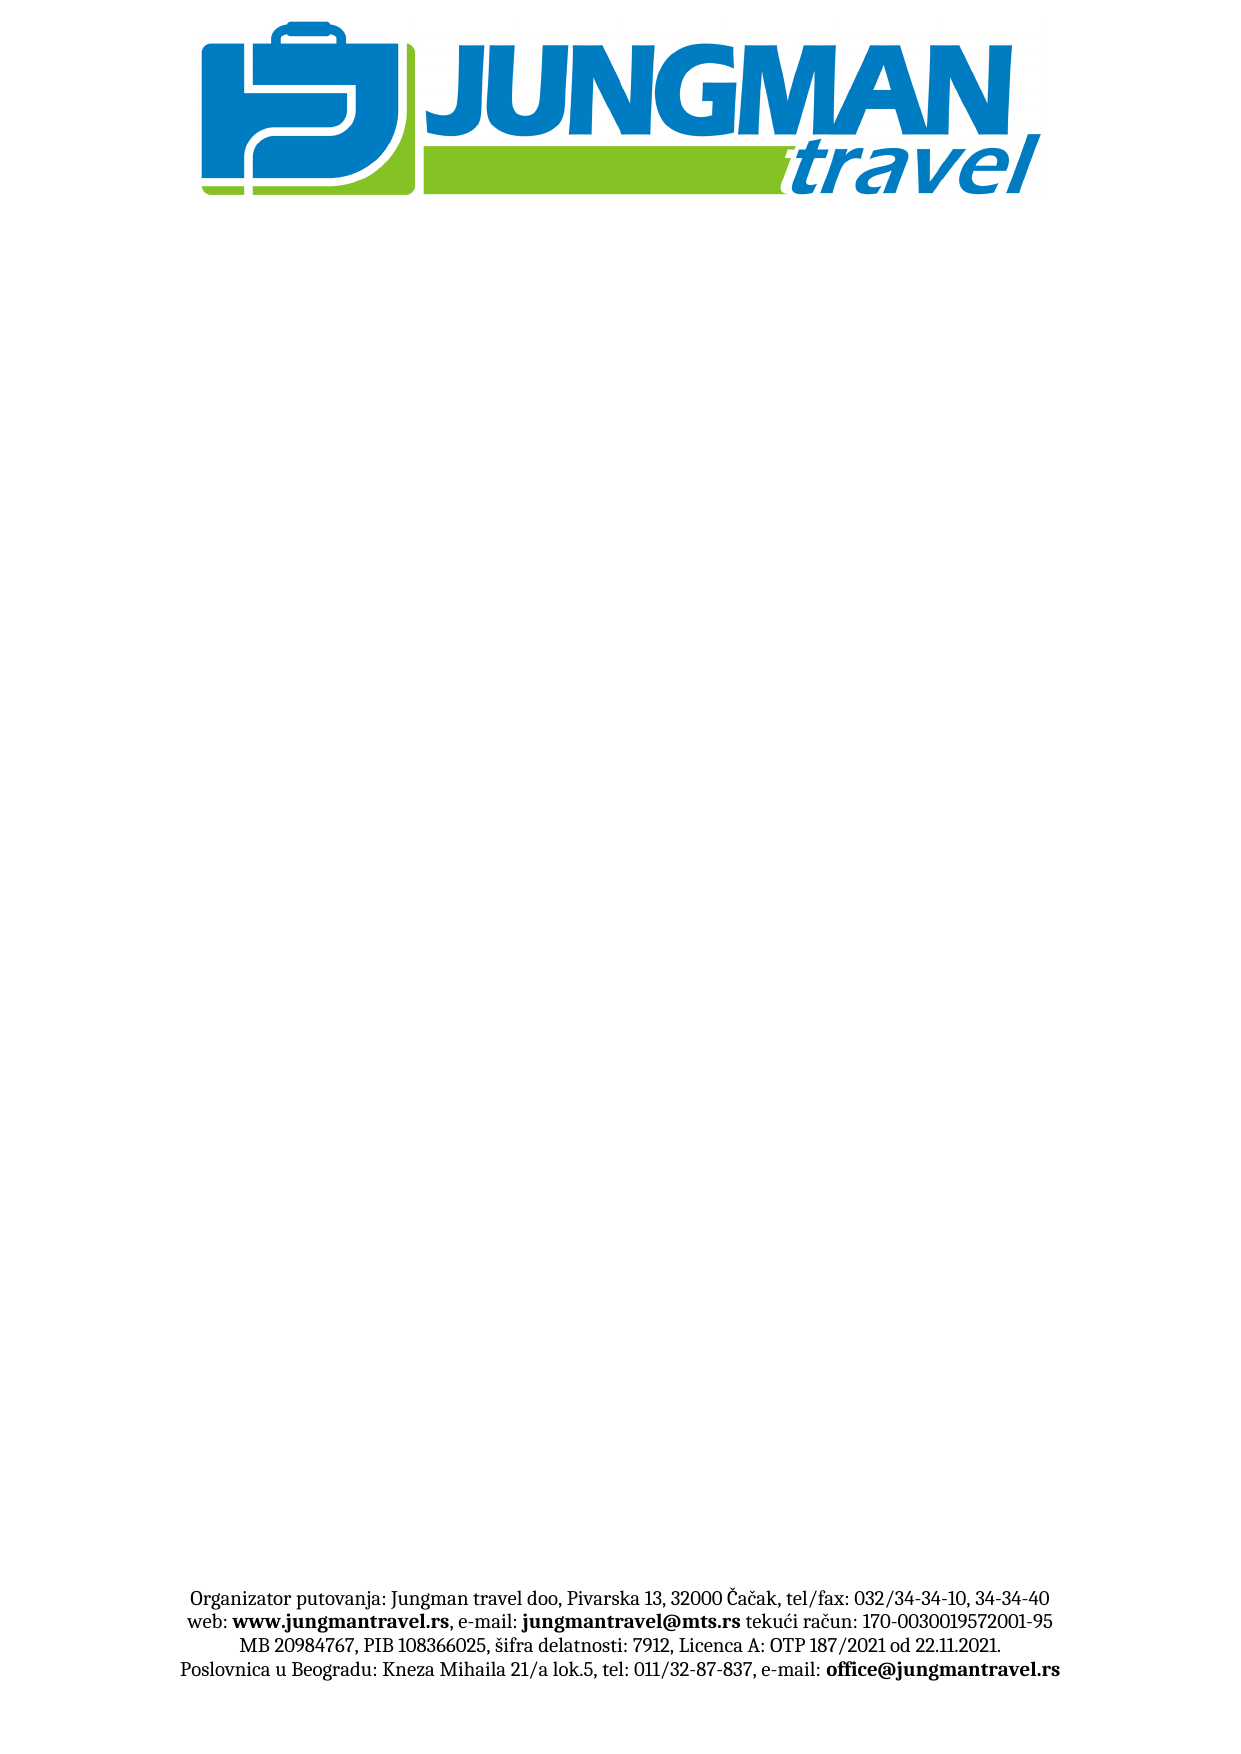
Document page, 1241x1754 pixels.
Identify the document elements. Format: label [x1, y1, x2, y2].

picture [198, 18, 1044, 198]
